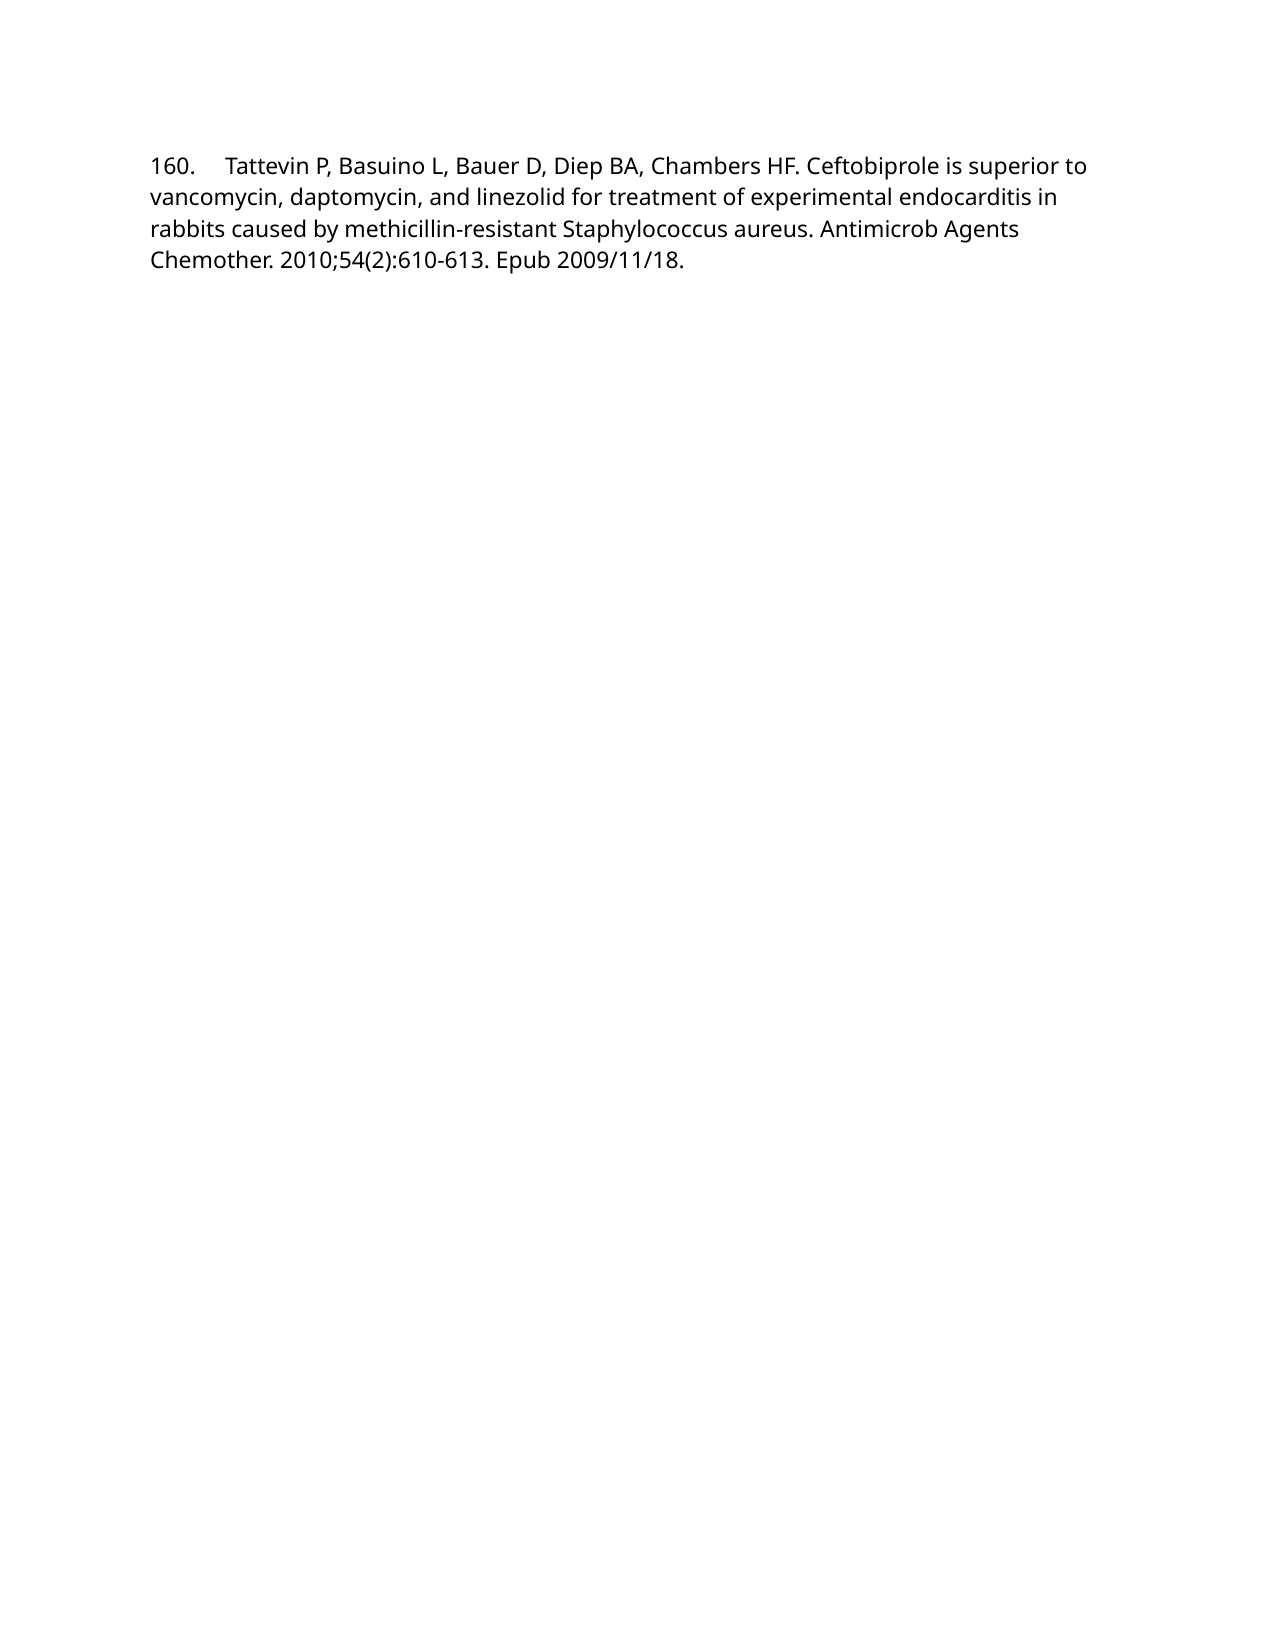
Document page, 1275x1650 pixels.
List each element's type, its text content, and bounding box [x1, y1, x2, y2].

text 160. Tattevin P, Basuino L, Bauer D, Diep BA, Chambers HF. Ceftobiprole is superior to vancomycin, daptomycin, and linezolid for treatment of experimental endocarditis in rabbits caused by methicillin-resistant Staphylococcus aureus. Antimicrob Agents Chemother. 2010;54(2):610-613. Epub 2009/11/18. [150, 150, 1125, 275]
